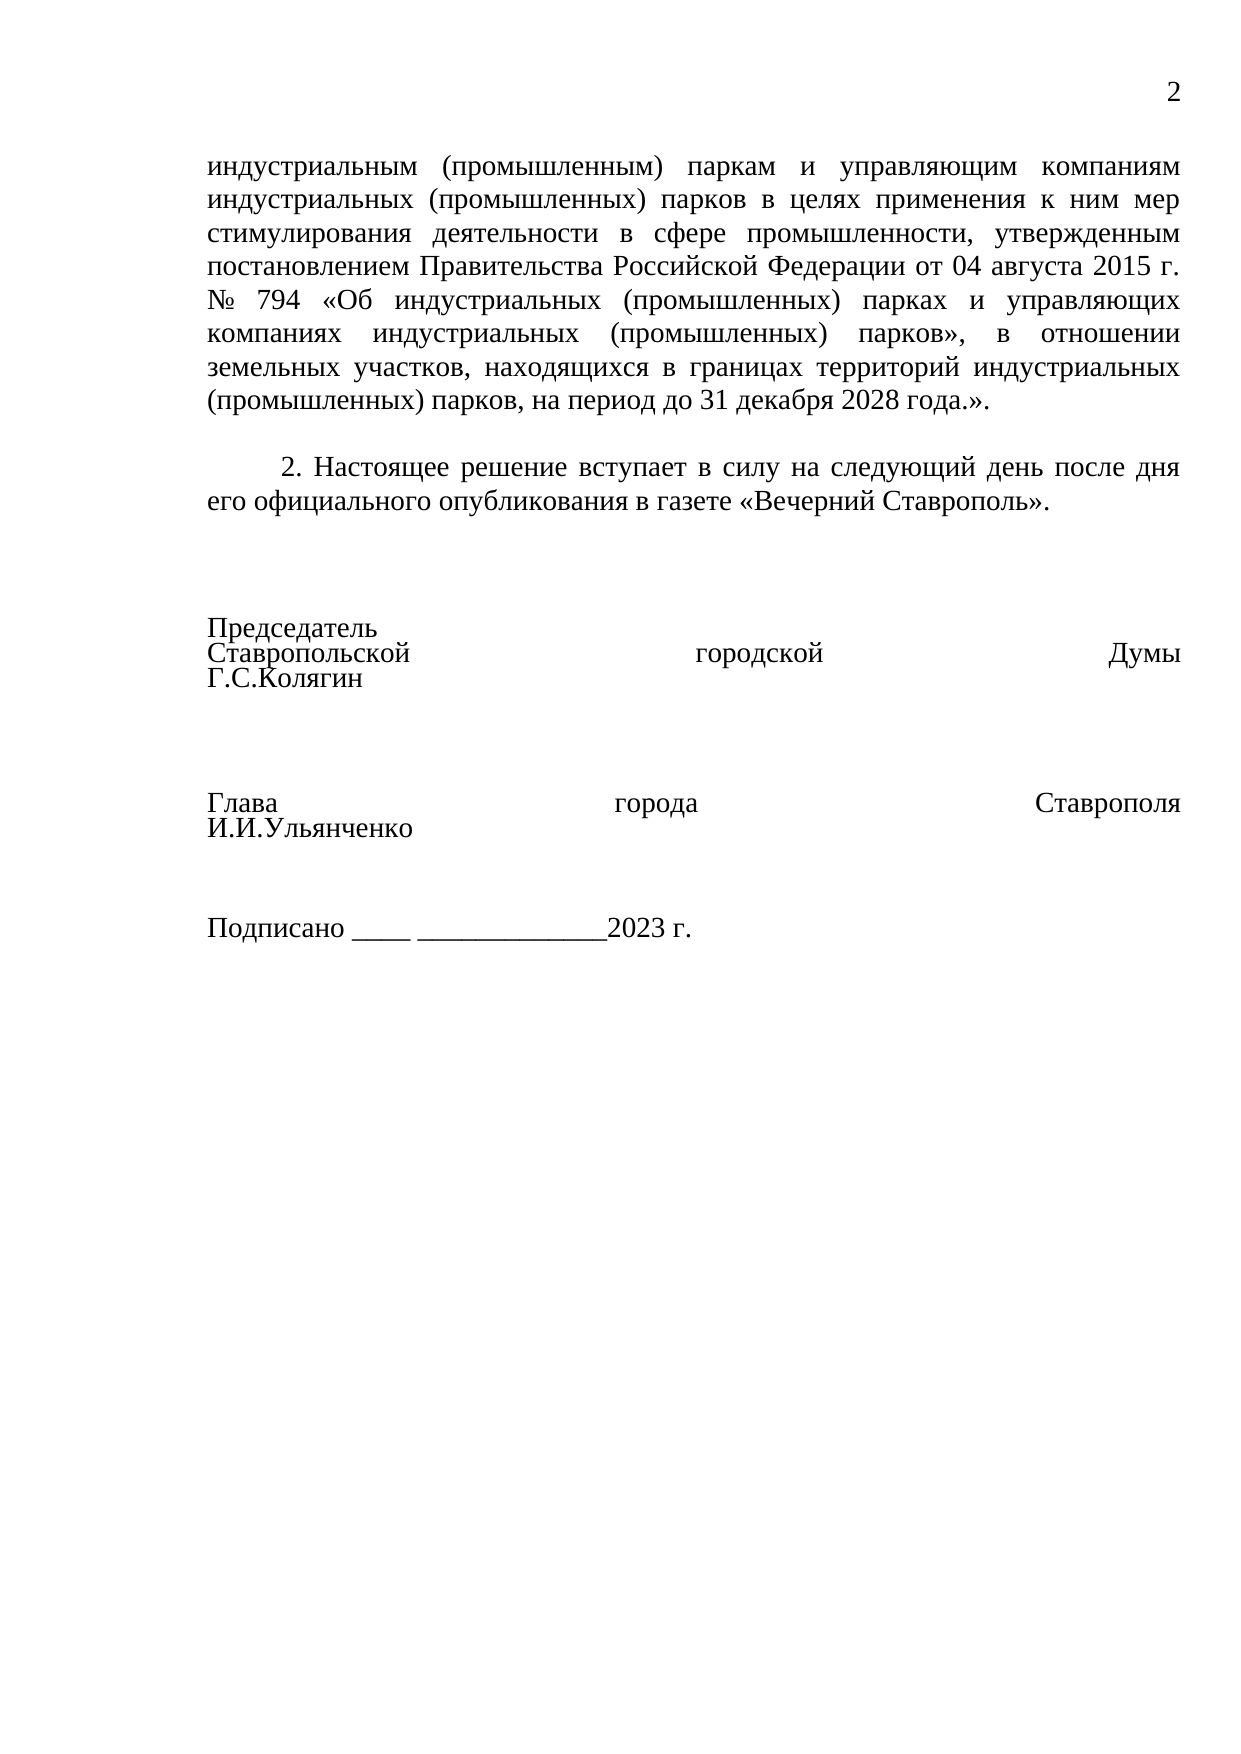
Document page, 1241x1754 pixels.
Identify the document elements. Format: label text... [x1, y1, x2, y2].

text Ставропольской городской Думы Г.С.Колягин [207, 642, 1181, 692]
text 2. Настоящее решение вступает в силу на следующий день после дня его официального опубликования в газете «Вечерний Ставрополь». [207, 449, 1181, 517]
text Подписано ____ _____________2023 г. [207, 918, 1181, 943]
text Председатель [207, 617, 1181, 642]
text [207, 148, 1181, 416]
text Глава города Ставрополя И.И.Ульянченко [207, 793, 1181, 843]
